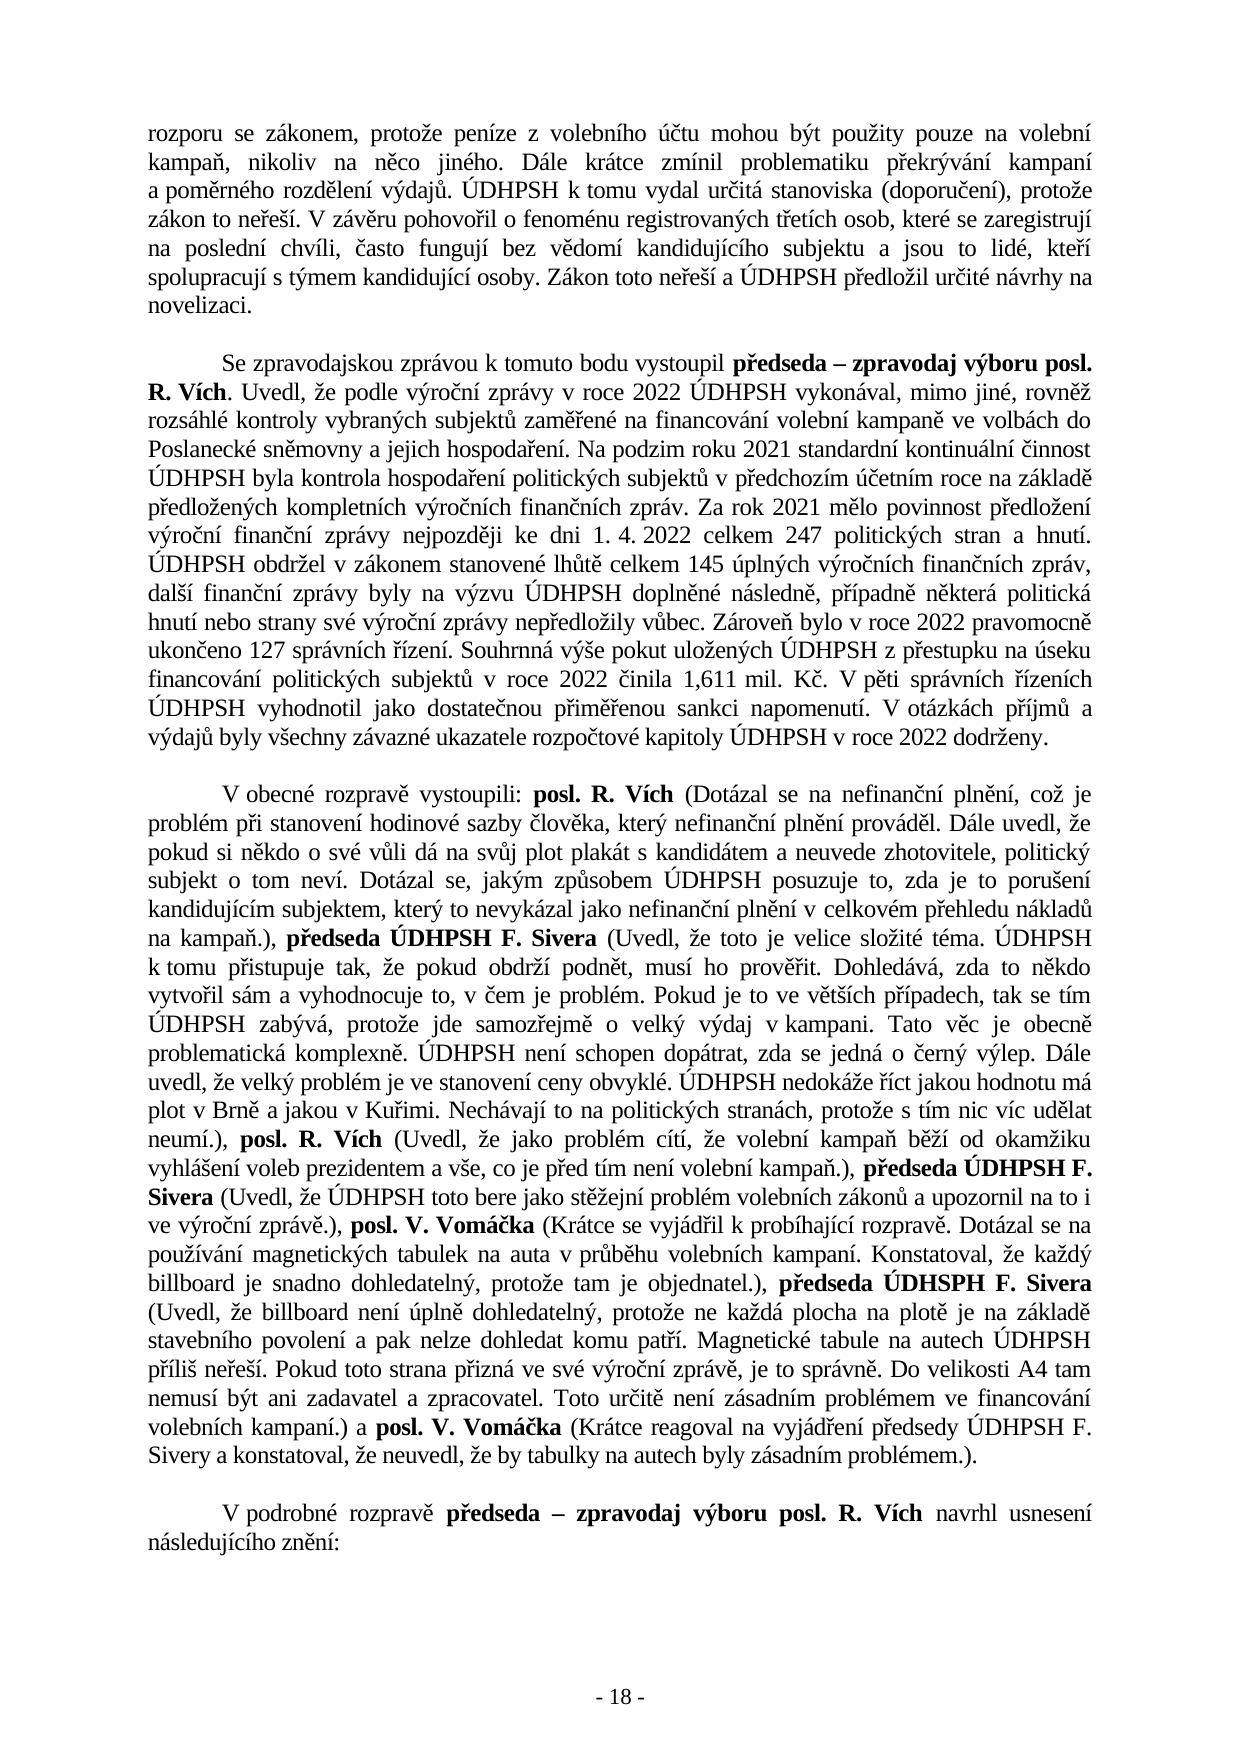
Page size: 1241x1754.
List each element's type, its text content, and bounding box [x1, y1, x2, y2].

text V podrobné rozpravě předseda – zpravodaj výboru posl. R. Vích navrhl usnesení následujícího znění: [148, 1498, 1092, 1556]
text Se zpravodajskou zprávou k tomuto bodu vystoupil předseda – zpravodaj výboru posl. R. Vích. Uvedl, že podle výroční zprávy v roce 2022 ÚDHPSH vykonával, mimo jiné, rovněž rozsáhlé kontroly vybraných subjektů zaměřené na financování volební kampaně ve volbách do Poslanecké sněmovny a jejich hospodaření. Na podzim roku 2021 standardní kontinuální činnost ÚDHPSH byla kontrola hospodaření politických subjektů v předchozím účetním roce na základě předložených kompletních výročních finančních zpráv. Za rok 2021 mělo povinnost předložení výroční finanční zprávy nejpozději ke dni 1. 4. 2022 celkem 247 politických stran a hnutí. ÚDHPSH obdržel v zákonem stanovené lhůtě celkem 145 úplných výročních finančních zpráv, další finanční zprávy byly na výzvu ÚDHPSH doplněné následně, případně některá politická hnutí nebo strany své výroční zprávy nepředložily vůbec. Zároveň bylo v roce 2022 pravomocně ukončeno 127 správních řízení. Souhrnná výše pokut uložených ÚDHPSH z přestupku na úseku financování politických subjektů v roce 2022 činila 1,611 mil. Kč. V pěti správních řízeních ÚDHPSH vyhodnotil jako dostatečnou přiměřenou sankci napomenutí. V otázkách příjmů a výdajů byly všechny závazné ukazatele rozpočtové kapitoly ÚDHPSH v roce 2022 dodrženy. [148, 348, 1092, 751]
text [148, 118, 1093, 319]
text V obecné rozpravě vystoupili: posl. R. Vích (Dotázal se na nefinanční plnění, což je problém při stanovení hodinové sazby člověka, který nefinanční plnění prováděl. Dále uvedl, že pokud si někdo o své vůli dá na svůj plot plakát s kandidátem a neuvede zhotovitele, politický subjekt o tom neví. Dotázal se, jakým způsobem ÚDHPSH posuzuje to, zda je to porušení kandidujícím subjektem, který to nevykázal jako nefinanční plnění v celkovém přehledu nákladů na kampaň.), předseda ÚDHPSH F. Sivera (Uvedl, že toto je velice složité téma. ÚDHPSH k tomu přistupuje tak, že pokud obdrží podnět, musí ho prověřit. Dohledává, zda to někdo vytvořil sám a vyhodnocuje to, v čem je problém. Pokud je to ve větších případech, tak se tím ÚDHPSH zabývá, protože jde samozřejmě o velký výdaj v kampani. Tato věc je obecně problematická komplexně. ÚDHPSH není schopen dopátrat, zda se jedná o černý výlep. Dále uvedl, že velký problém je ve stanovení ceny obvyklé. ÚDHPSH nedokáže říct jakou hodnotu má plot v Brně a jakou v Kuřimi. Nechávají to na politických stranách, protože s tím nic víc udělat neumí.), posl. R. Vích (Uvedl, že jako problém cítí, že volební kampaň běží od okamžiku vyhlášení voleb prezidentem a vše, co je před tím není volební kampaň.), předseda ÚDHPSH F. Sivera (Uvedl, že ÚDHPSH toto bere jako stěžejní problém volebních zákonů a upozornil na to i ve výroční zprávě.), posl. V. Vomáčka (Krátce se vyjádřil k probíhající rozpravě. Dotázal se na používání magnetických tabulek na auta v průběhu volebních kampaní. Konstatoval, že každý billboard je snadno dohledatelný, protože tam je objednatel.), předseda ÚDHSPH F. Sivera (Uvedl, že billboard není úplně dohledatelný, protože ne každá plocha na plotě je na základě stavebního povolení a pak nelze dohledat komu patří. Magnetické tabule na autech ÚDHPSH příliš neřeší. Pokud toto strana přizná ve své výroční zprávě, je to správně. Do velikosti A4 tam nemusí být ani zadavatel a zpracovatel. Toto určitě není zásadním problémem ve financování volebních kampaní.) a posl. V. Vomáčka (Krátce reagoval na vyjádření předsedy ÚDHPSH F. Sivery a konstatoval, že neuvedl, že by tabulky na autech byly zásadním problémem.). [148, 779, 1092, 1469]
